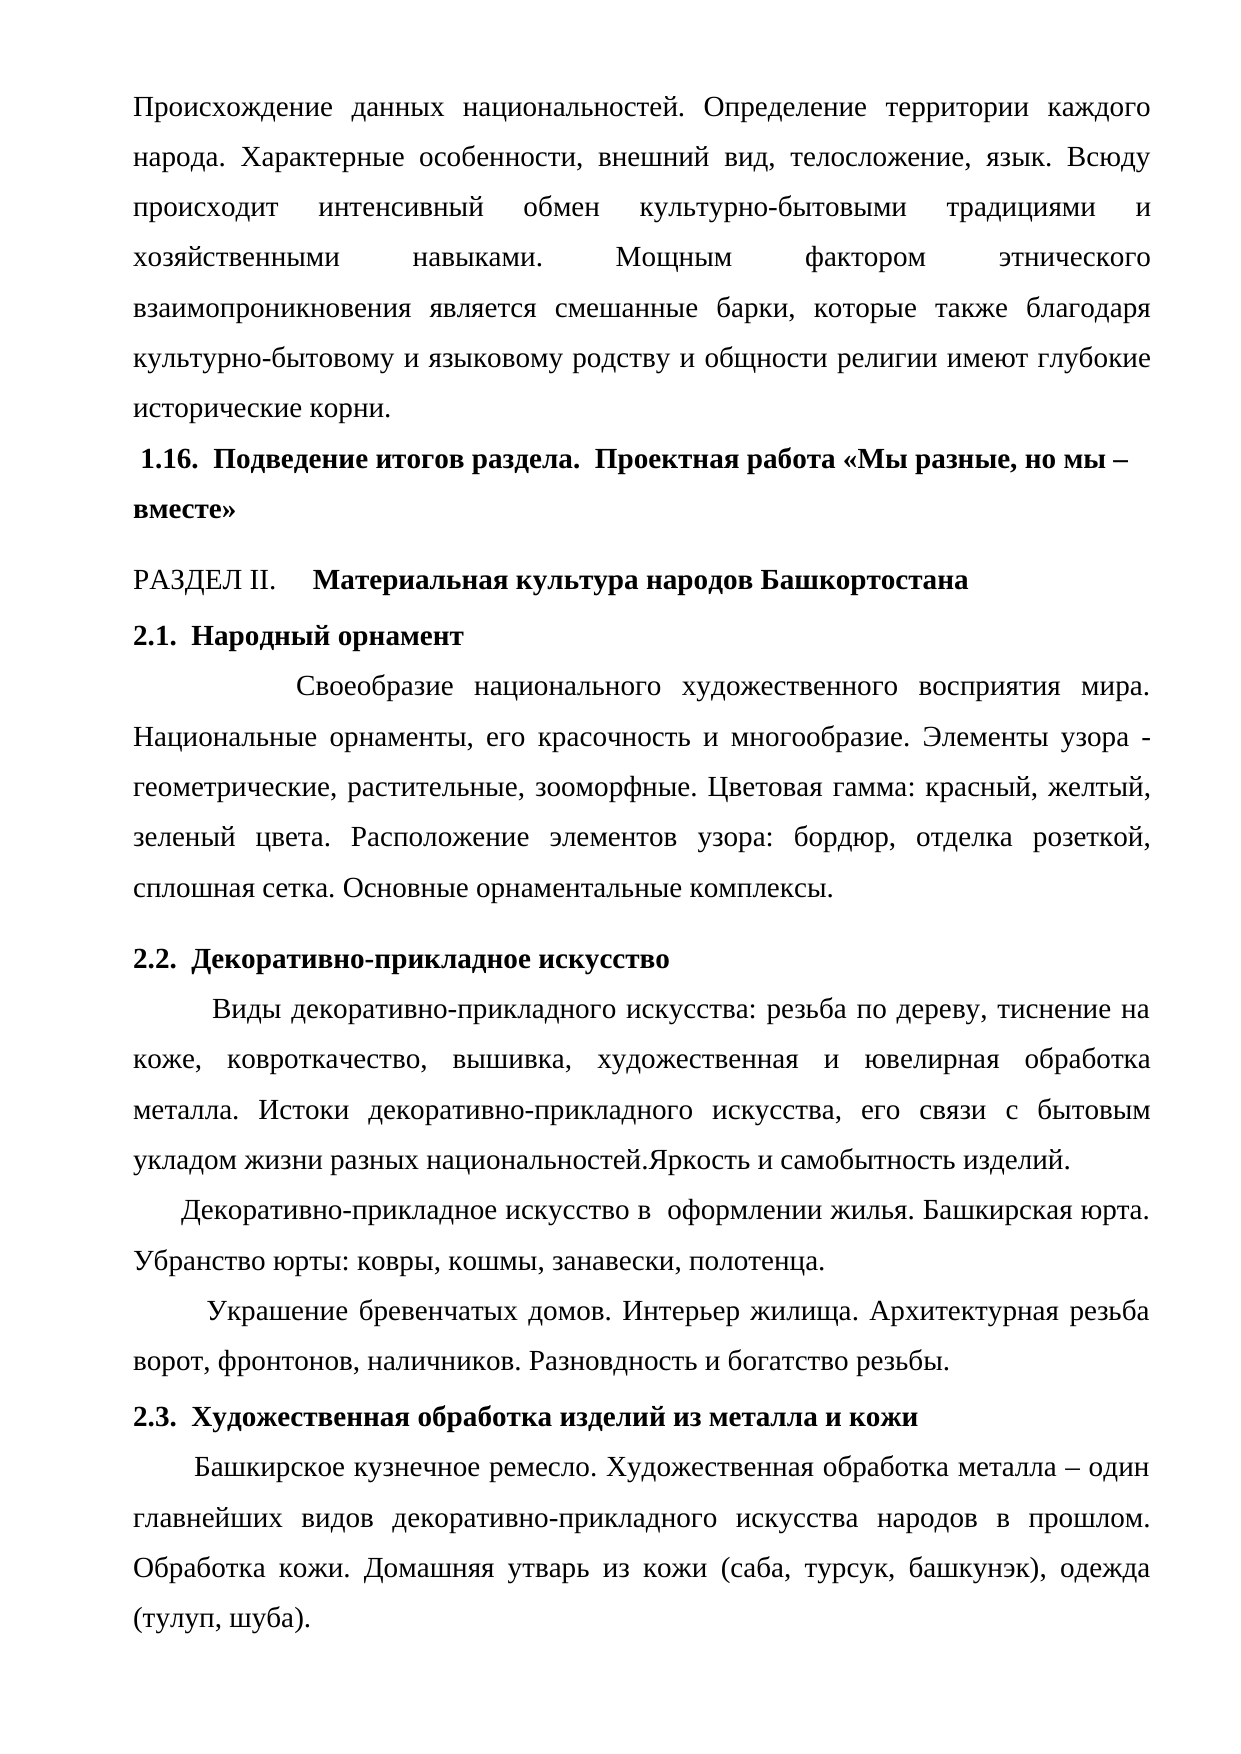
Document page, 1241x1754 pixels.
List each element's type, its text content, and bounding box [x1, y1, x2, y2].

text Украшение бревенчатых домов. Интерьер жилища. Архитектурная резьба ворот, фронтонов, наличников. Разновдность и богатство резьбы. [133, 1293, 1152, 1377]
text Декоративно-прикладное искусство в оформлении жилья. Башкирская юрта. Убранство юрты: ковры, кошмы, занавески, полотенца. [133, 1192, 1152, 1276]
text Виды декоративно-прикладного искусства: резьба по дереву, тиснение на коже, ковроткачество, вышивка, художественная и ювелирная обработка металла. Истоки декоративно-прикладного искусства, его связи с бытовым укладом жизни разных национальностей.Яркость и самобытность изделий. [133, 991, 1152, 1176]
text 2.3. Художественная обработка изделий из металла и кожи [133, 1399, 1152, 1433]
text 2.1. Народный орнамент [133, 618, 1152, 652]
text 1.16. Подведение итогов раздела. Проектная работа «Мы разные, но мы – вместе» [133, 441, 1152, 525]
text 2.2. Декоративно-прикладное искусство [133, 941, 1152, 974]
text Башкирское кузнечное ремесло. Художественная обработка металла – один главнейших видов декоративно-прикладного искусства народов в прошлом. Обработка кожи. Домашняя утварь из кожи (саба, турсук, башкунэк), одежда (тулуп, шуба). [133, 1449, 1152, 1634]
text РАЗДЕЛ II. Материальная культура народов Башкортостана [133, 562, 1152, 596]
text Происхождение данных национальностей. Определение территории каждого народа. Характерные особенности, внешний вид, телосложение, язык. Всюду происходит интенсивный обмен культурно-бытовыми традициями и хозяйственными навыками. Мощным фактором этнического взаимопроникновения является смешанные барки, которые также благодаря культурно-бытовому и языковому родству и общности религии имеют глубокие исторические корни. [133, 89, 1152, 424]
text Своеобразие национального художественного восприятия мира. Национальные орнаменты, его красочность и многообразие. Элементы узора - геометрические, растительные, зооморфные. Цветовая гамма: красный, желтый, зеленый цвета. Расположение элементов узора: бордюр, отделка розеткой, сплошная сетка. Основные орнаментальные комплексы. [133, 668, 1152, 903]
